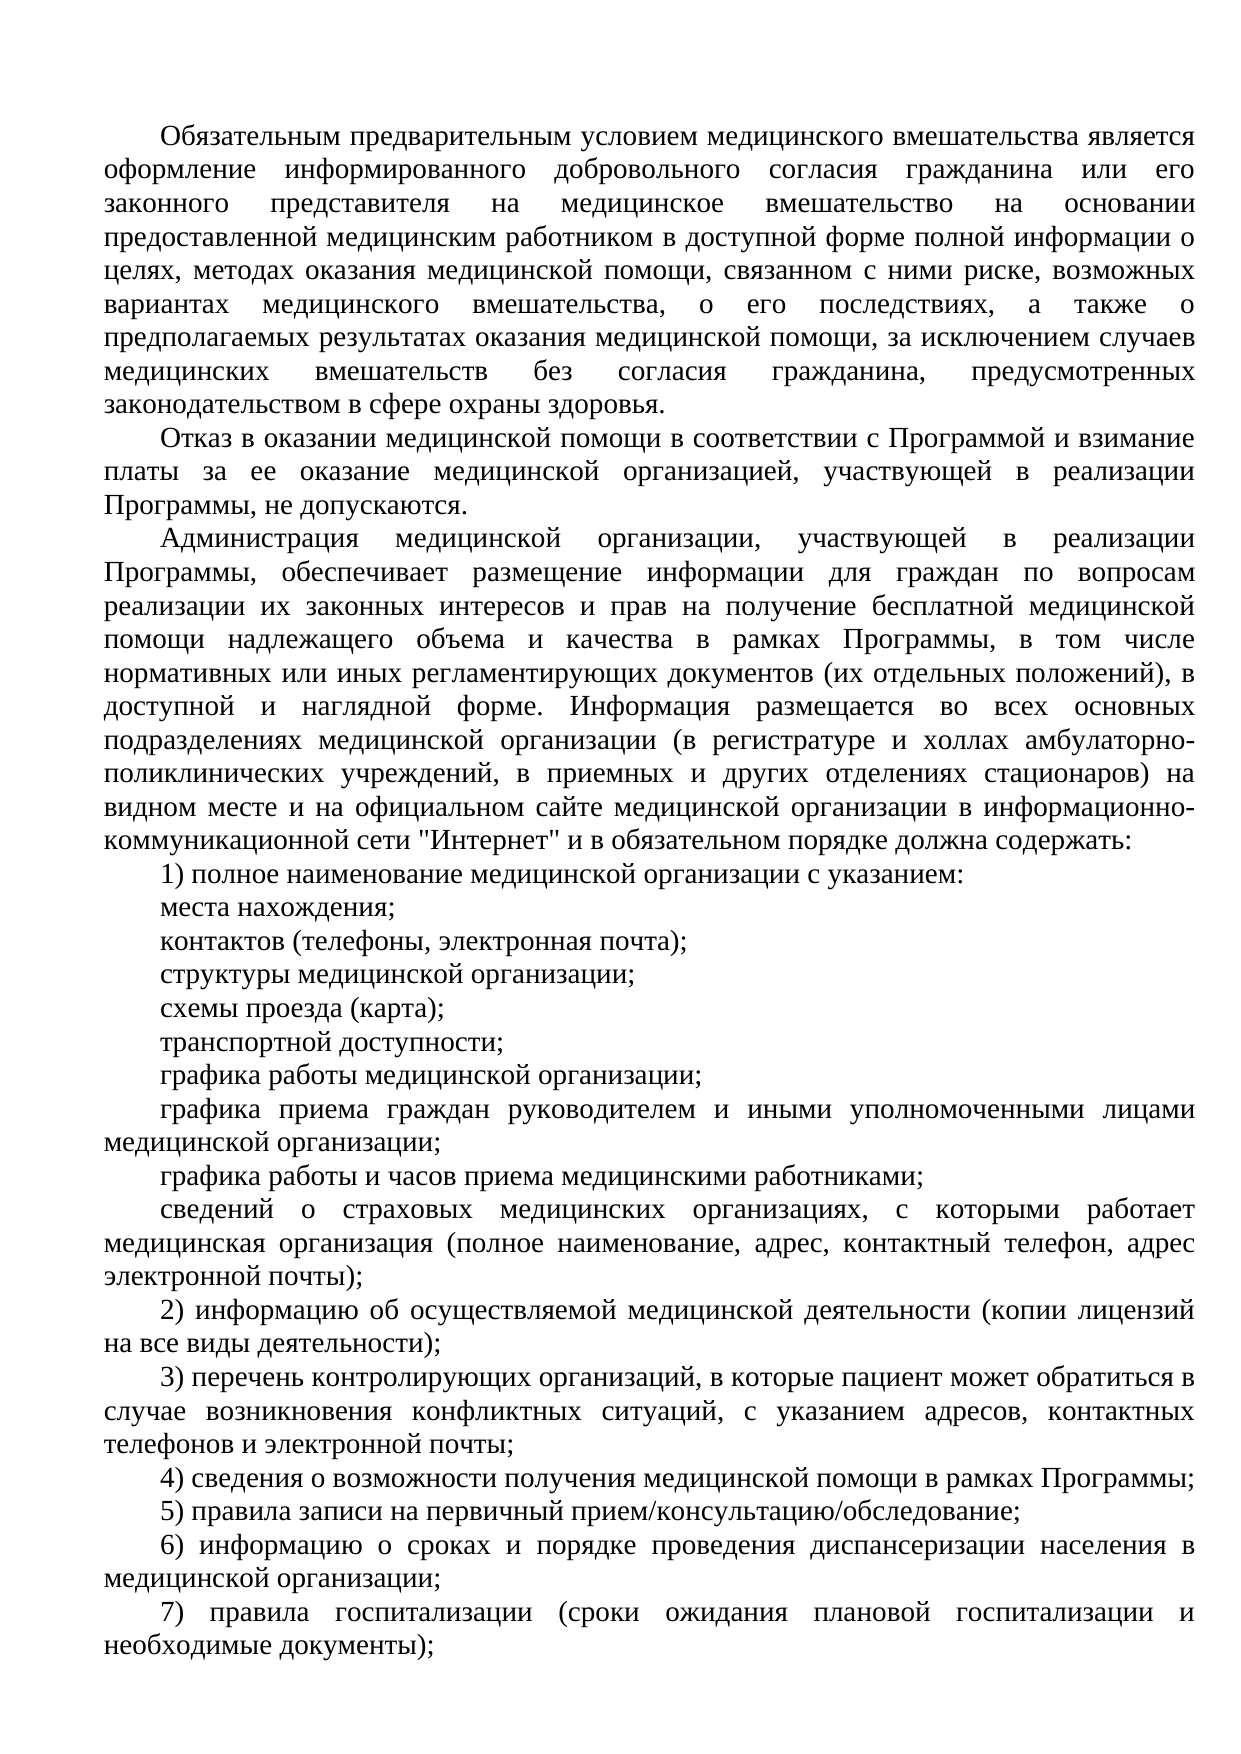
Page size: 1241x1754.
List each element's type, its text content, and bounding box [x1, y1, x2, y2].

text графика работы и часов приема медицинскими работниками; [103, 1158, 1196, 1191]
text места нахождения; [103, 889, 1196, 923]
text контактов (телефоны, электронная почта); [103, 923, 1196, 957]
text Администрация медицинской организации, участвующей в реализации Программы, обеспечивает размещение информации для граждан по вопросам реализации их законных интересов и прав на получение бесплатной медицинской помощи надлежащего объема и качества в рамках Программы, в том числе нормативных или иных регламентирующих документов (их отдельных положений), в доступной и наглядной форме. Информация размещается во всех основных подразделениях медицинской организации (в регистратуре и холлах амбулаторно-поликлинических учреждений, в приемных и других отделениях стационаров) на видном месте и на официальном сайте медицинской организации в информационно-коммуникационной сети "Интернет" и в обязательном порядке должна содержать: [103, 521, 1196, 856]
text 5) правила записи на первичный прием/консультацию/обследование; [103, 1493, 1196, 1527]
text транспортной доступности; [103, 1024, 1196, 1057]
text Обязательным предварительным условием медицинского вмешательства является оформление информированного добровольного согласия гражданина или его законного представителя на медицинское вмешательство на основании предоставленной медицинским работником в доступной форме полной информации о целях, методах оказания медицинской помощи, связанном с ними риске, возможных вариантах медицинского вмешательства, о его последствиях, а также о предполагаемых результатах оказания медицинской помощи, за исключением случаев медицинских вмешательств без согласия гражданина, предусмотренных законодательством в сфере охраны здоровья. [103, 118, 1196, 420]
text Отказ в оказании медицинской помощи в соответствии с Программой и взимание платы за ее оказание медицинской организацией, участвующей в реализации Программы, не допускаются. [103, 420, 1196, 521]
text сведений о страховых медицинских организациях, с которыми работает медицинская организация (полное наименование, адрес, контактный телефон, адрес электронной почты); [103, 1191, 1196, 1292]
text 4) сведения о возможности получения медицинской помощи в рамках Программы; [103, 1460, 1196, 1493]
text 7) правила госпитализации (сроки ожидания плановой госпитализации и необходимые документы); [103, 1594, 1196, 1661]
text графика работы медицинской организации; [103, 1057, 1196, 1091]
text схемы проезда (карта); [103, 990, 1196, 1024]
text 6) информацию о сроках и порядке проведения диспансеризации населения в медицинской организации; [103, 1527, 1196, 1594]
text 1) полное наименование медицинской организации с указанием: [103, 856, 1196, 889]
text графика приема граждан руководителем и иными уполномоченными лицами медицинской организации; [103, 1091, 1196, 1158]
text 2) информацию об осуществляемой медицинской деятельности (копии лицензий на все виды деятельности); [103, 1292, 1196, 1359]
text структуры медицинской организации; [103, 957, 1196, 990]
text 3) перечень контролирующих организаций, в которые пациент может обратиться в случае возникновения конфликтных ситуаций, с указанием адресов, контактных телефонов и электронной почты; [103, 1359, 1196, 1460]
